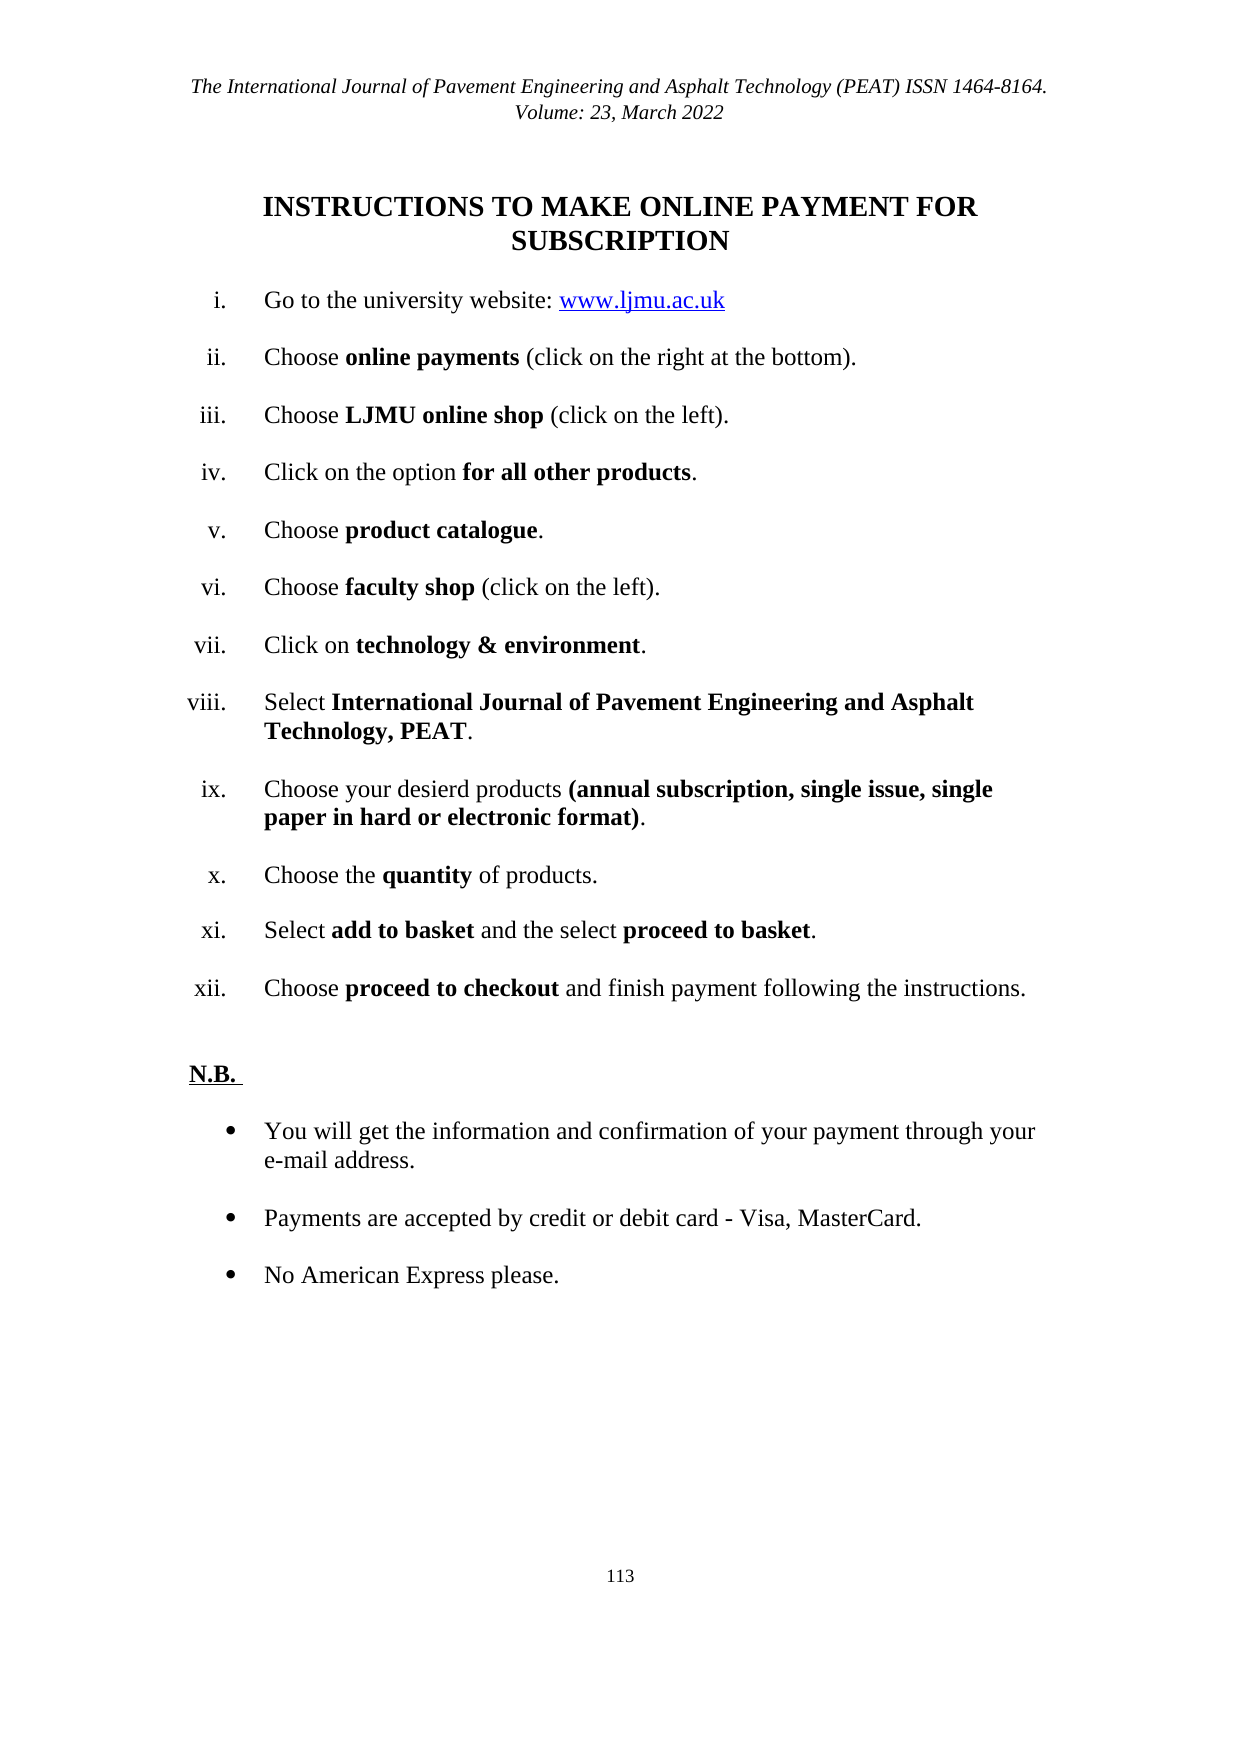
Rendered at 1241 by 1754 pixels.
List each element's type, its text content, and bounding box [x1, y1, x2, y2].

list Choose faculty shop (click on the left). [226, 572, 1051, 601]
list Choose online payments (click on the right at the bottom). [226, 342, 1051, 371]
list Select add to basket and the select proceed to basket. [226, 915, 1051, 944]
list Choose the quantity of products. [226, 860, 1051, 889]
list Choose your desierd products (annual subscription, single issue, single paper in hard or electronic format). [226, 774, 1051, 831]
list You will get the information and confirmation of your payment through your e-mail address. [226, 1116, 1051, 1174]
list Choose LJMU online shop (click on the left). [226, 400, 1051, 429]
list Click on technology & environment. [226, 630, 1051, 659]
list No American Express please. [226, 1260, 1051, 1289]
title Instructions to make online payment for subscription [189, 189, 1051, 256]
list Go to the university website: www.ljmu.ac.uk [226, 285, 1051, 314]
list Payments are accepted by credit or debit card - Visa, MasterCard. [226, 1203, 1051, 1231]
list Click on the option for all other products. [226, 457, 1051, 486]
list Select International Journal of Pavement Engineering and Asphalt Technology, PEAT. [226, 687, 1051, 745]
text N.B. [189, 1059, 1051, 1088]
list Choose product catalogue. [226, 515, 1051, 544]
list Choose proceed to checkout and finish payment following the instructions. [226, 973, 1051, 1001]
